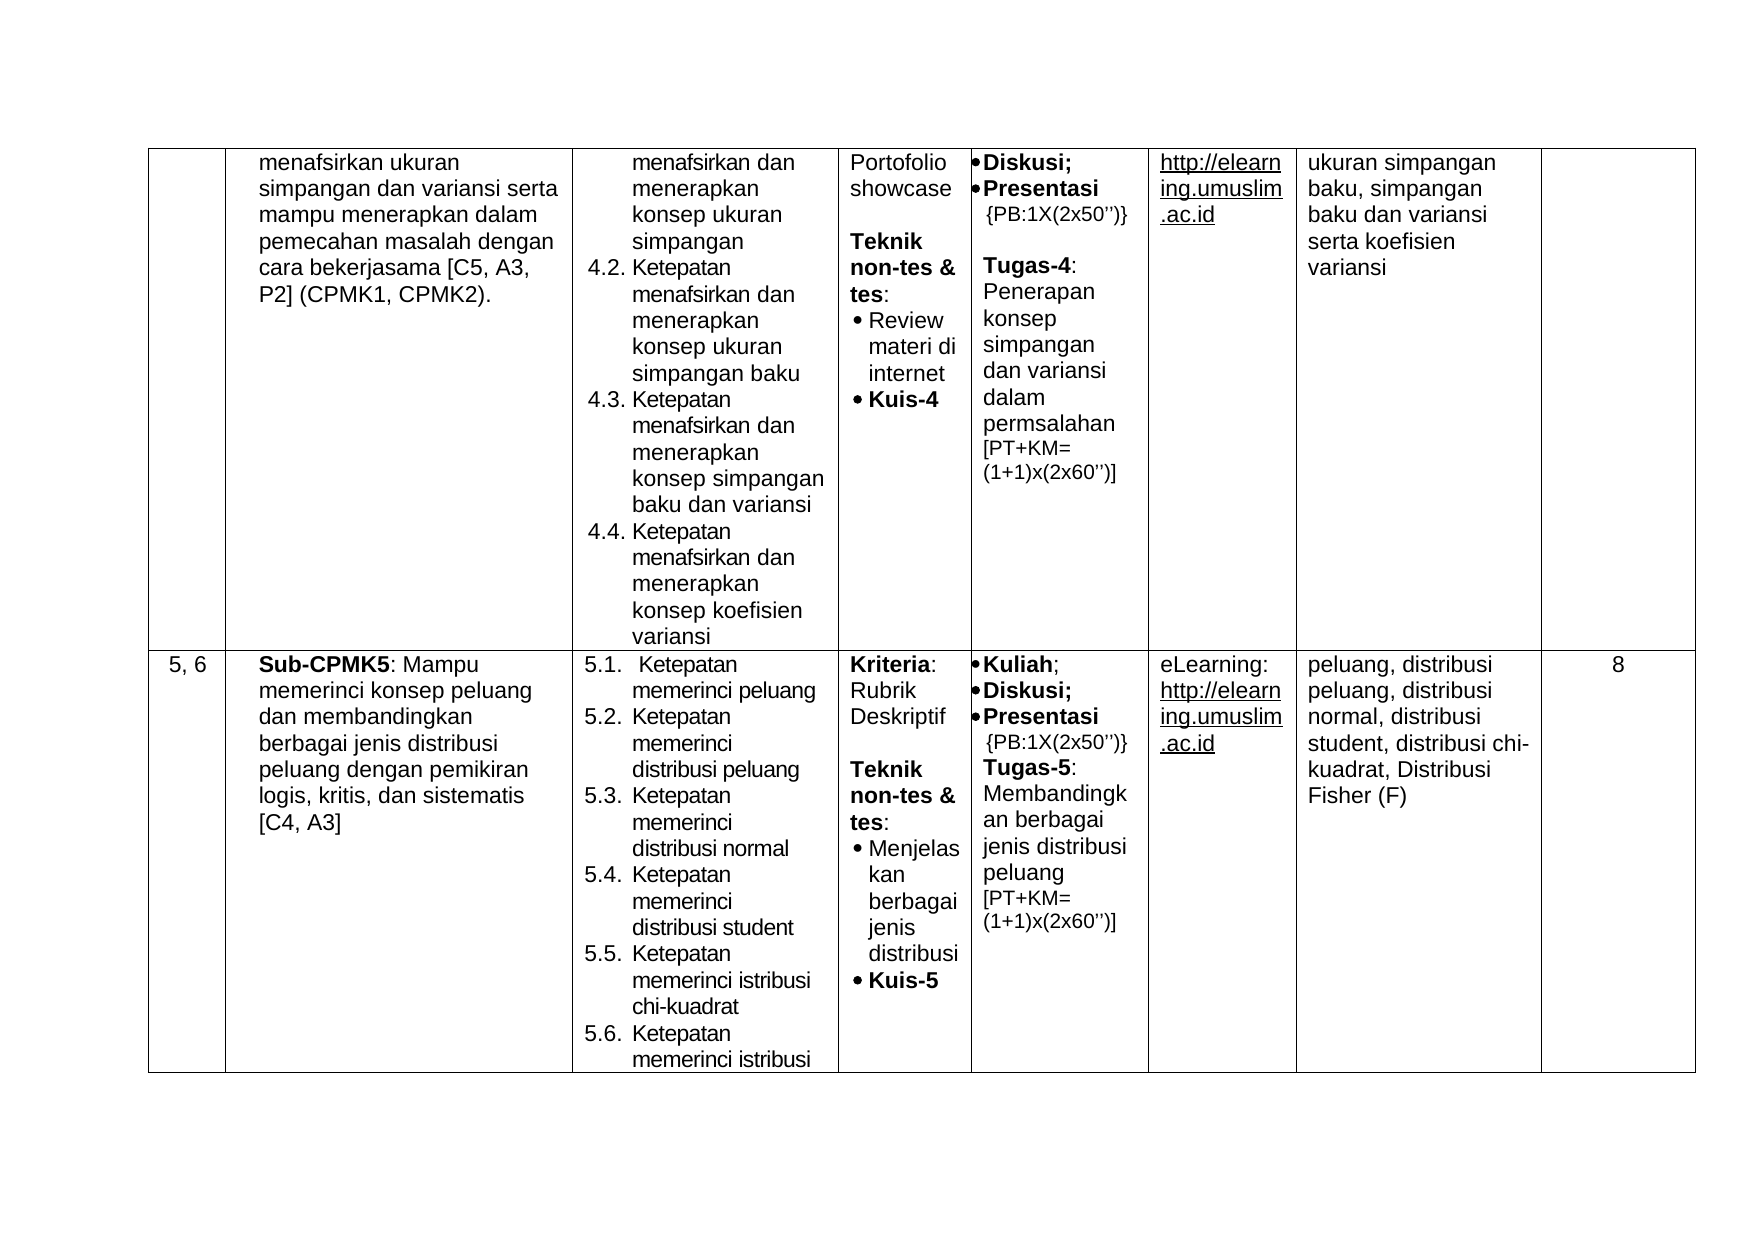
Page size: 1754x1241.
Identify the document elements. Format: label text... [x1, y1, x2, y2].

table_cell 8 [1542, 149, 1695, 649]
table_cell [573, 149, 838, 649]
table_cell 8 [1542, 651, 1695, 1072]
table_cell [1297, 149, 1541, 649]
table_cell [972, 149, 1148, 649]
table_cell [839, 149, 971, 649]
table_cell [573, 651, 838, 1072]
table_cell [1297, 651, 1541, 1072]
table_cell 5, 6 [149, 651, 225, 1072]
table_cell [226, 651, 572, 1072]
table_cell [972, 651, 1148, 1072]
table_cell 4 [149, 149, 225, 649]
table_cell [226, 149, 572, 649]
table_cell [1149, 149, 1296, 649]
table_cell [1149, 651, 1296, 1072]
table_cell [839, 651, 971, 1072]
